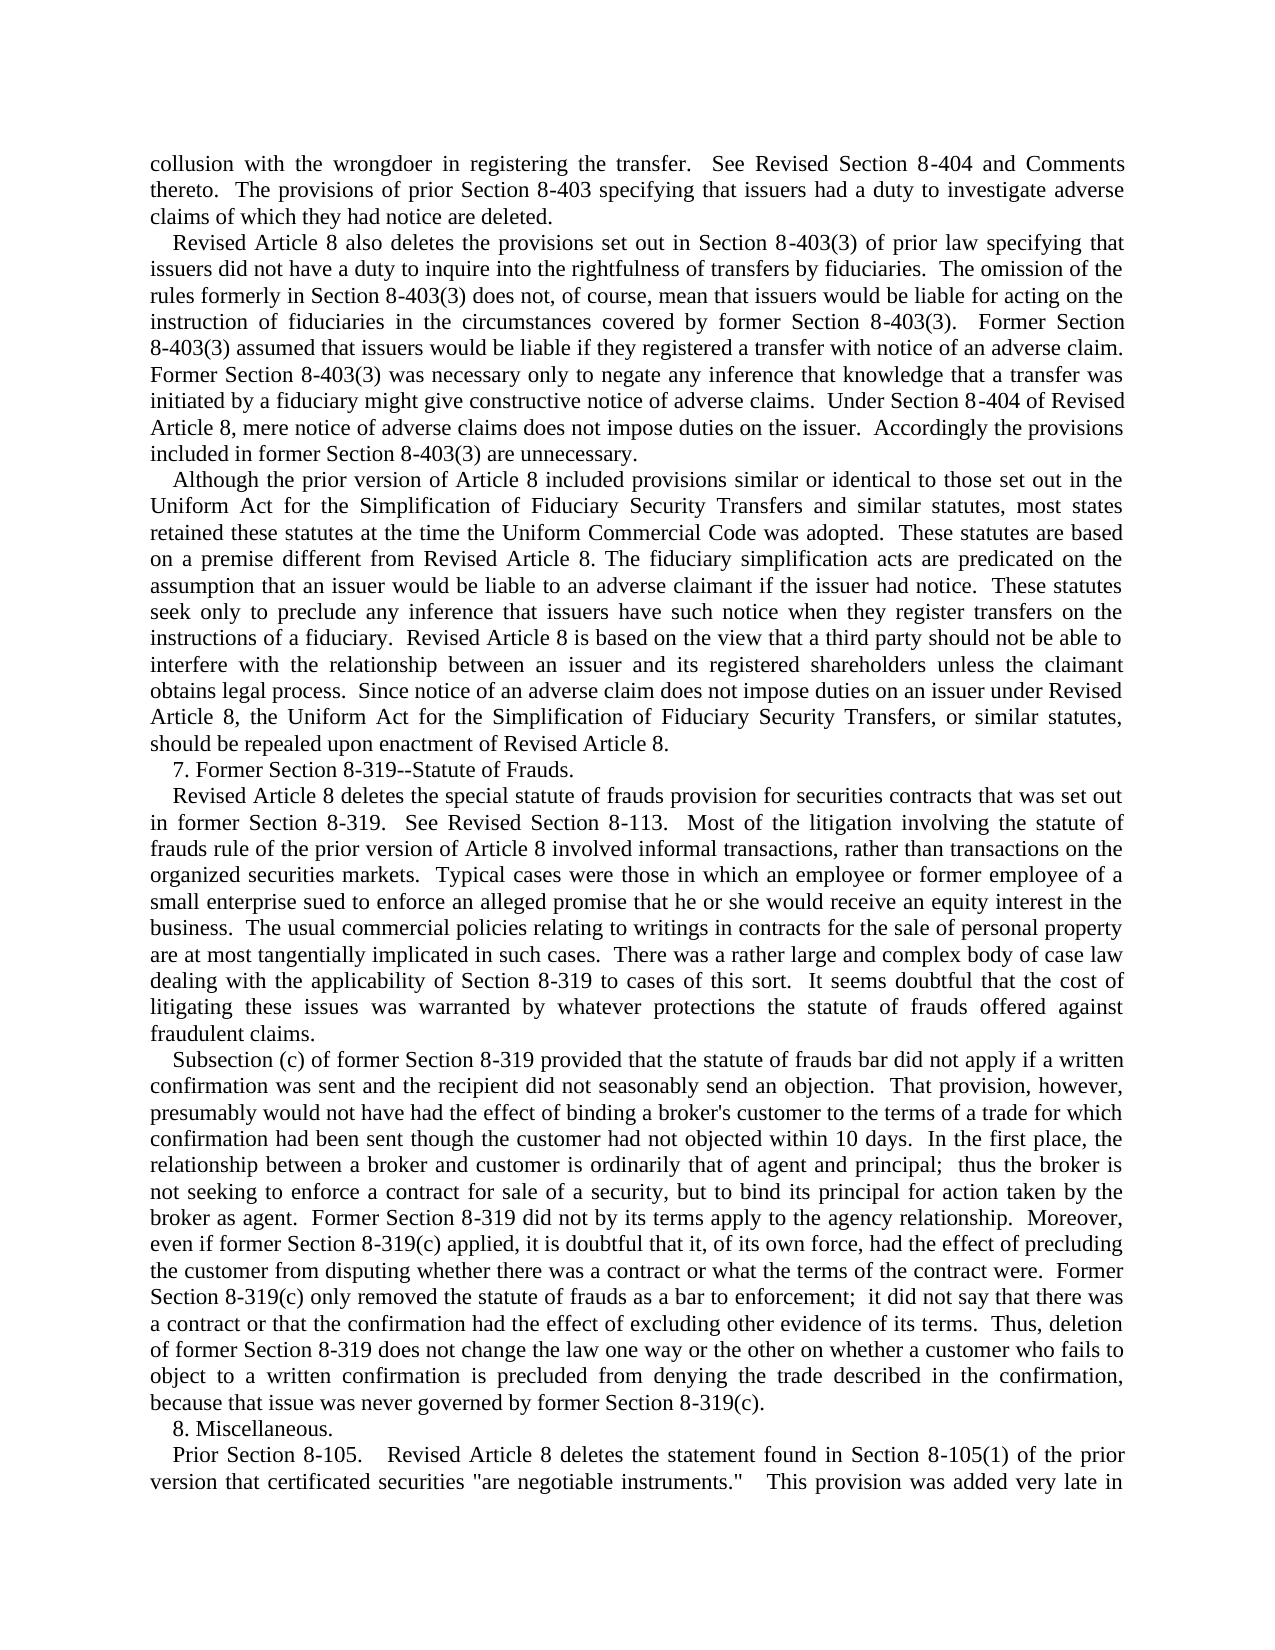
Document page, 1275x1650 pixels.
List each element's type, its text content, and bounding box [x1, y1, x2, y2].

text 8. Miscellaneous. [150, 1415, 1125, 1441]
text Revised Article 8 also deletes the provisions set out in Section 8-403(3) of prior law specifying that issuers did not have a duty to inquire into the rightfulness of transfers by fiduciaries. The omission of the rules formerly in Section 8-403(3) does not, of course, mean that issuers would be liable for acting on the instruction of fiduciaries in the circumstances covered by former Section 8-403(3). Former Section 8-403(3) assumed that issuers would be liable if they registered a transfer with notice of an adverse claim. Former Section 8-403(3) was necessary only to negate any inference that knowledge that a transfer was initiated by a fiduciary might give constructive notice of adverse claims. Under Section 8-404 of Revised Article 8, mere notice of adverse claims does not impose duties on the issuer. Accordingly the provisions included in former Section 8-403(3) are unnecessary. [150, 229, 1125, 466]
text Subsection (c) of former Section 8-319 provided that the statute of frauds bar did not apply if a written confirmation was sent and the recipient did not seasonably send an objection. That provision, however, presumably would not have had the effect of binding a broker's customer to the terms of a trade for which confirmation had been sent though the customer had not objected within 10 days. In the first place, the relationship between a broker and customer is ordinarily that of agent and principal; thus the broker is not seeking to enforce a contract for sale of a security, but to bind its principal for action taken by the broker as agent. Former Section 8-319 did not by its terms apply to the agency relationship. Moreover, even if former Section 8-319(c) applied, it is doubtful that it, of its own force, had the effect of precluding the customer from disputing whether there was a contract or what the terms of the contract were. Former Section 8-319(c) only removed the statute of frauds as a bar to enforcement; it did not say that there was a contract or that the confirmation had the effect of excluding other evidence of its terms. Thus, deletion of former Section 8-319 does not change the law one way or the other on whether a customer who fails to object to a written confirmation is precluded from denying the trade described in the confirmation, because that issue was never governed by former Section 8-319(c). [150, 1046, 1125, 1415]
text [150, 1441, 1125, 1494]
text 7. Former Section 8-319--Statute of Frauds. [150, 756, 1125, 782]
text Revised Article 8 deletes the special statute of frauds provision for securities contracts that was set out in former Section 8-319. See Revised Section 8-113. Most of the litigation involving the statute of frauds rule of the prior version of Article 8 involved informal transactions, rather than transactions on the organized securities markets. Typical cases were those in which an employee or former employee of a small enterprise sued to enforce an alleged promise that he or she would receive an equity interest in the business. The usual commercial policies relating to writings in contracts for the sale of personal property are at most tangentially implicated in such cases. There was a rather large and complex body of case law dealing with the applicability of Section 8-319 to cases of this sort. It seems doubtful that the cost of litigating these issues was warranted by whatever protections the statute of frauds offered against fraudulent claims. [150, 782, 1125, 1046]
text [150, 150, 1125, 229]
text Although the prior version of Article 8 included provisions similar or identical to those set out in the Uniform Act for the Simplification of Fiduciary Security Transfers and similar statutes, most states retained these statutes at the time the Uniform Commercial Code was adopted. These statutes are based on a premise different from Revised Article 8. The fiduciary simplification acts are predicated on the assumption that an issuer would be liable to an adverse claimant if the issuer had notice. These statutes seek only to preclude any inference that issuers have such notice when they register transfers on the instructions of a fiduciary. Revised Article 8 is based on the view that a third party should not be able to interfere with the relationship between an issuer and its registered shareholders unless the claimant obtains legal process. Since notice of an adverse claim does not impose duties on an issuer under Revised Article 8, the Uniform Act for the Simplification of Fiduciary Security Transfers, or similar statutes, should be repealed upon enactment of Revised Article 8. [150, 466, 1125, 756]
